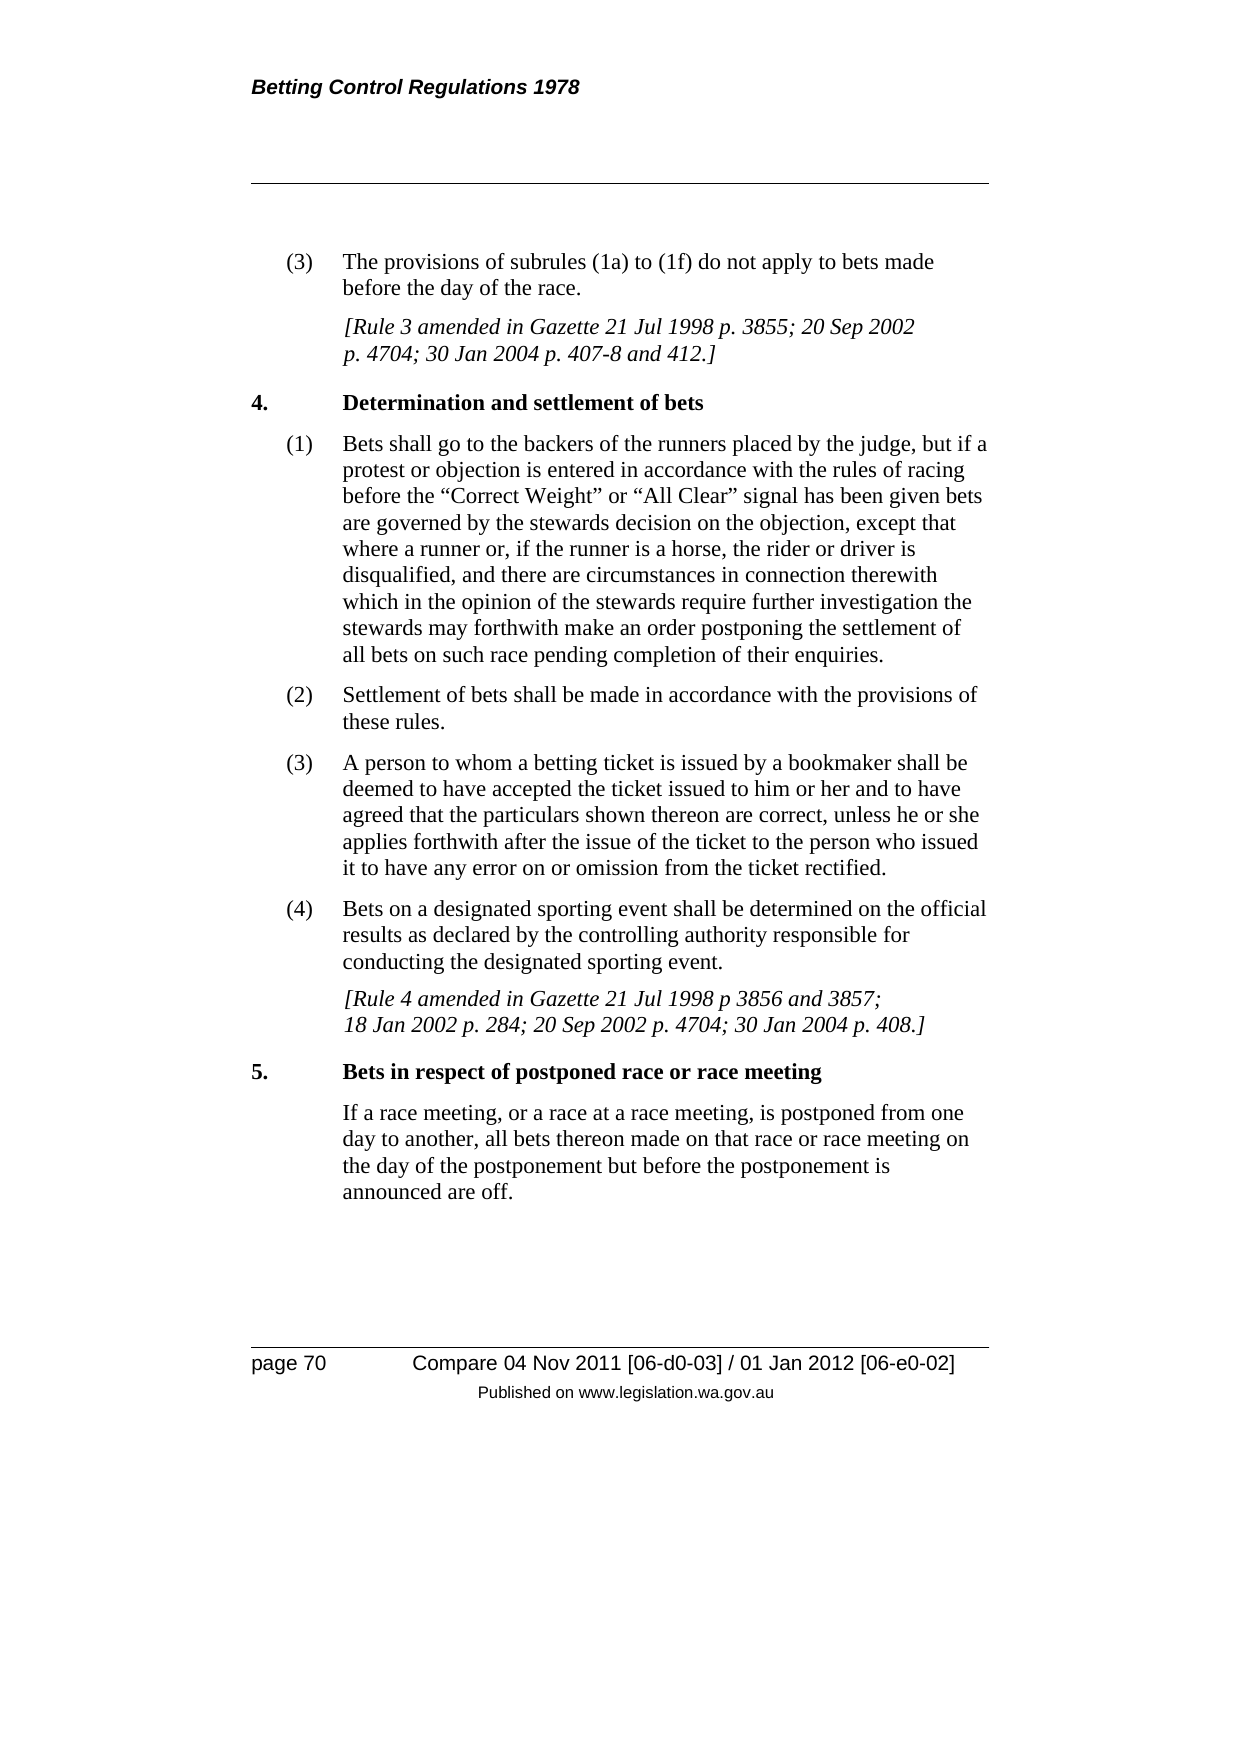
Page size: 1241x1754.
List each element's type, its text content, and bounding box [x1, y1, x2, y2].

text (1) Bets shall go to the backers of the runners placed by the judge, but if a protest or objection is entered in accordance with the rules of racing before the “Correct Weight” or “All Clear” signal has been given bets are governed by the stewards decision on the objection, except that where a runner or, if the runner is a horse, the rider or driver is disqualified, and there are circumstances in connection therewith which in the opinion of the stewards require further investigation the stewards may forthwith make an order postponing the settlement of all bets on such race pending completion of their enquiries. [251, 430, 989, 667]
text (3) A person to whom a betting ticket is issued by a bookmaker shall be deemed to have accepted the ticket issued to him or her and to have agreed that the particulars shown thereon are correct, unless he or she applies forthwith after the issue of the ticket to the person who issued it to have any error on or omission from the ticket rectified. [251, 749, 989, 881]
text If a race meeting, or a race at a race meeting, is postponed from one day to another, all bets thereon made on that race or race meeting on the day of the postponement but before the postponement is announced are off. [251, 1099, 989, 1204]
text (2) Settlement of bets shall be made in accordance with the provisions of these rules. [251, 682, 989, 734]
text (4) Bets on a designated sporting event shall be determined on the official results as declared by the controlling authority responsible for conducting the designated sporting event. [251, 895, 989, 974]
subtitle 4. Determination and settlement of bets [251, 389, 989, 415]
text [Rule 3 amended in Gazette 21 Jul 1998 p. 3855; 20 Sep 2002 p. 4704; 30 Jan 2004 p. 407-8 and 412.] [251, 313, 989, 366]
text [Rule 4 amended in Gazette 21 Jul 1998 p 3856 and 3857; 18 Jan 2002 p. 284; 20 Sep 2002 p. 4704; 30 Jan 2004 p. 408.] [251, 985, 989, 1037]
text (3) The provisions of subrules (1a) to (1f) do not apply to bets made before the day of the race. [251, 248, 989, 301]
subtitle 5. Bets in respect of postponed race or race meeting [251, 1058, 989, 1084]
